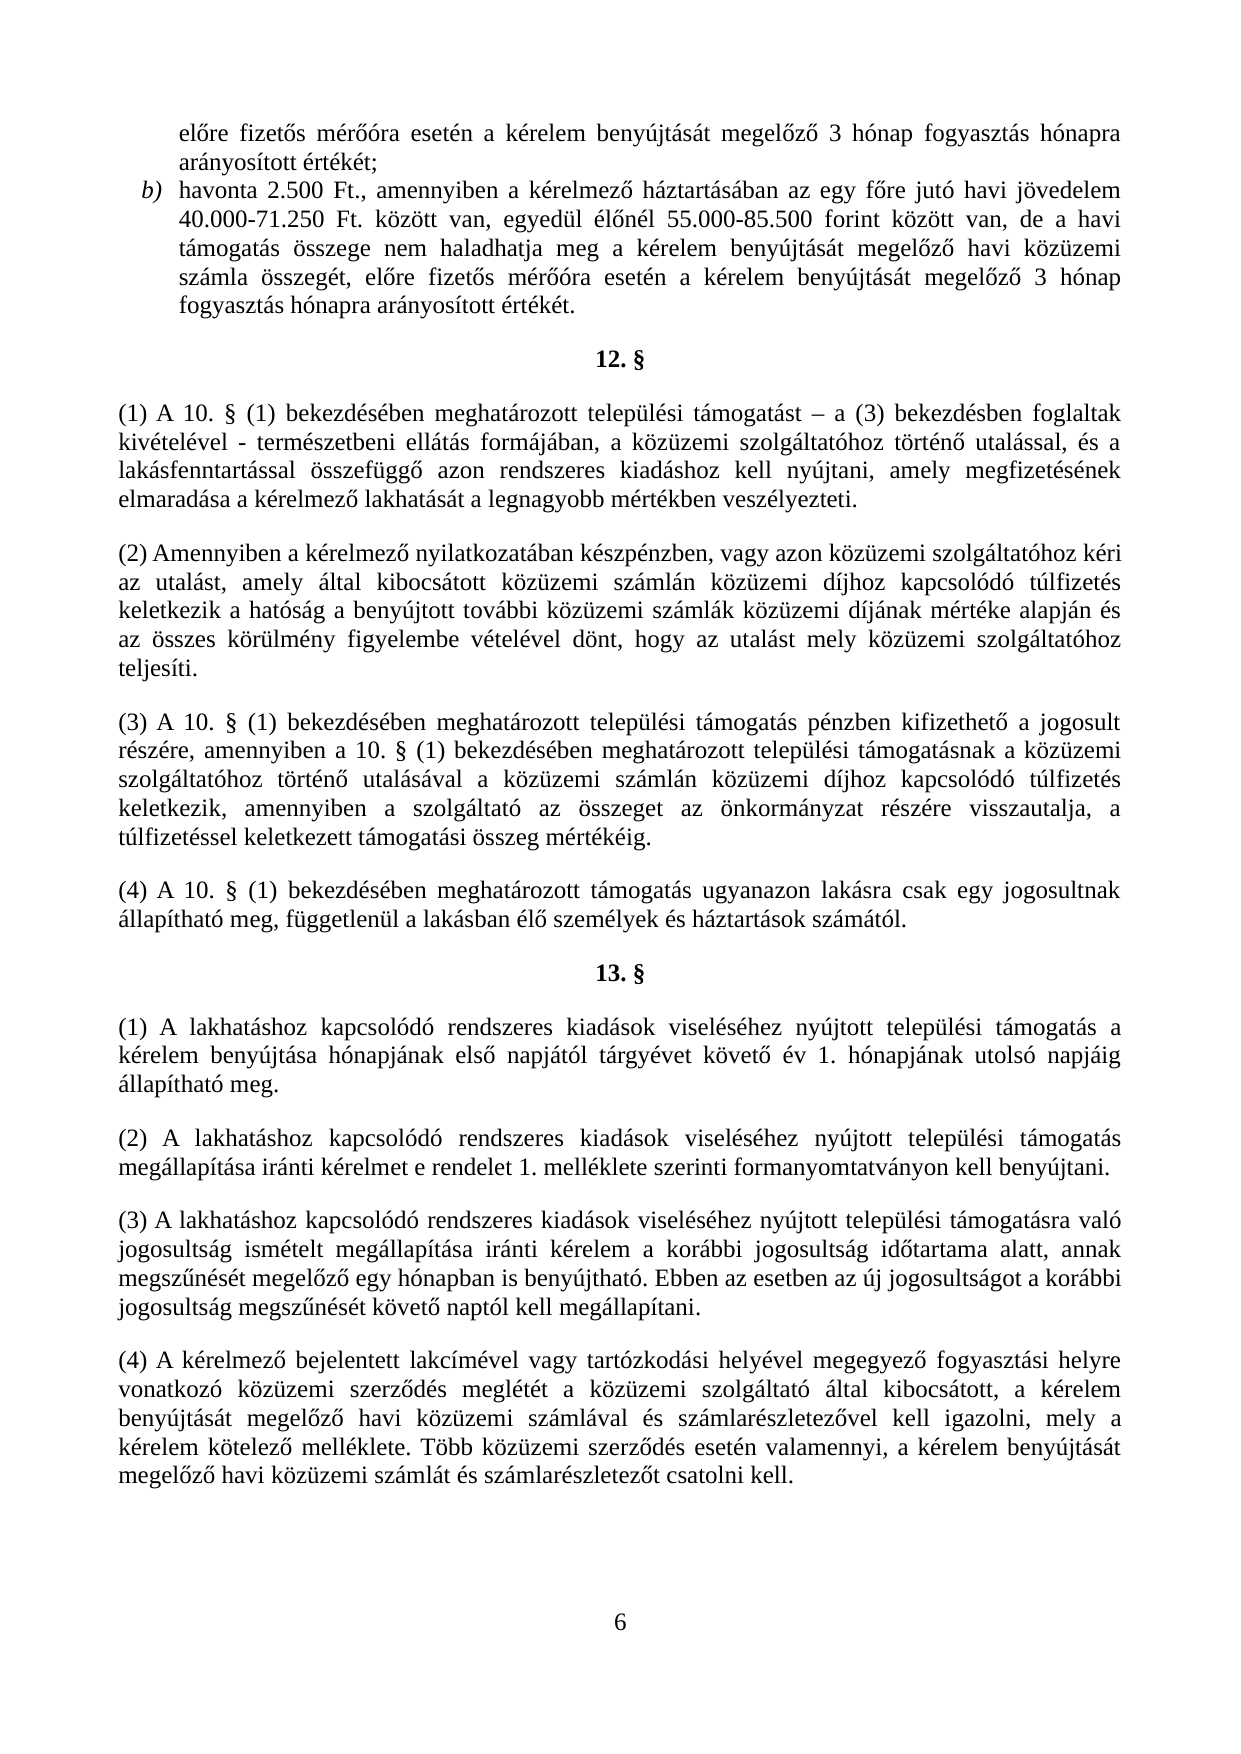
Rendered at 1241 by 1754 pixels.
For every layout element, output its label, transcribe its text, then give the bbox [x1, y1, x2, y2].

text (1) A lakhatáshoz kapcsolódó rendszeres kiadások viseléséhez nyújtott települési támogatás a kérelem benyújtása hónapjának első napjától tárgyévet követő év 1. hónapjának utolsó napjáig állapítható meg. [118, 1012, 1122, 1098]
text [141, 118, 1122, 176]
text (3) A 10. § (1) bekezdésében meghatározott települési támogatás pénzben kifizethető a jogosult részére, amennyiben a 10. § (1) bekezdésében meghatározott települési támogatásnak a közüzemi szolgáltatóhoz történő utalásával a közüzemi számlán közüzemi díjhoz kapcsolódó túlfizetés keletkezik, amennyiben a szolgáltató az összeget az önkormányzat részére visszautalja, a túlfizetéssel keletkezett támogatási összeg mértékéig. [118, 707, 1122, 851]
text (2) A lakhatáshoz kapcsolódó rendszeres kiadások viseléséhez nyújtott települési támogatás megállapítása iránti kérelmet e rendelet 1. melléklete szerinti formanyomtatványon kell benyújtani. [118, 1123, 1122, 1181]
text (1) A 10. § (1) bekezdésében meghatározott települési támogatást – a (3) bekezdésben foglaltak kivételével - természetbeni ellátás formájában, a közüzemi szolgáltatóhoz történő utalással, és a lakásfenntartással összefüggő azon rendszeres kiadáshoz kell nyújtani, amely megfizetésének elmaradása a kérelmező lakhatását a legnagyobb mértékben veszélyezteti. [118, 398, 1122, 513]
text (2) Amennyiben a kérelmező nyilatkozatában készpénzben, vagy azon közüzemi szolgáltatóhoz kéri az utalást, amely által kibocsátott közüzemi számlán közüzemi díjhoz kapcsolódó túlfizetés keletkezik a hatóság a benyújtott további közüzemi számlák közüzemi díjának mértéke alapján és az összes körülmény figyelembe vételével dönt, hogy az utalást mely közüzemi szolgáltatóhoz teljesíti. [118, 538, 1122, 682]
text 12. § [118, 344, 1122, 373]
text (4) A 10. § (1) bekezdésében meghatározott támogatás ugyanazon lakásra csak egy jogosultnak állapítható meg, függetlenül a lakásban élő személyek és háztartások számától. [118, 876, 1122, 933]
text (3) A lakhatáshoz kapcsolódó rendszeres kiadások viseléséhez nyújtott települési támogatásra való jogosultság ismételt megállapítása iránti kérelem a korábbi jogosultság időtartama alatt, annak megszűnését megelőző egy hónapban is benyújtható. Ebben az esetben az új jogosultságot a korábbi jogosultság megszűnését követő naptól kell megállapítani. [118, 1206, 1122, 1321]
text 13. § [118, 958, 1122, 987]
text (4) A kérelmező bejelentett lakcímével vagy tartózkodási helyével megegyező fogyasztási helyre vonatkozó közüzemi szerződés meglétét a közüzemi szolgáltató által kibocsátott, a kérelem benyújtását megelőző havi közüzemi számlával és számlarészletezővel kell igazolni, mely a kérelem kötelező melléklete. Több közüzemi szerződés esetén valamennyi, a kérelem benyújtását megelőző havi közüzemi számlát és számlarészletezőt csatolni kell. [118, 1346, 1122, 1489]
text b) havonta 2.500 Ft., amennyiben a kérelmező háztartásában az egy főre jutó havi jövedelem 40.000-71.250 Ft. között van, egyedül élőnél 55.000-85.500 forint között van, de a havi támogatás összege nem haladhatja meg a kérelem benyújtását megelőző havi közüzemi számla összegét, előre fizetős mérőóra esetén a kérelem benyújtását megelőző 3 hónap fogyasztás hónapra arányosított értékét. [141, 176, 1122, 319]
